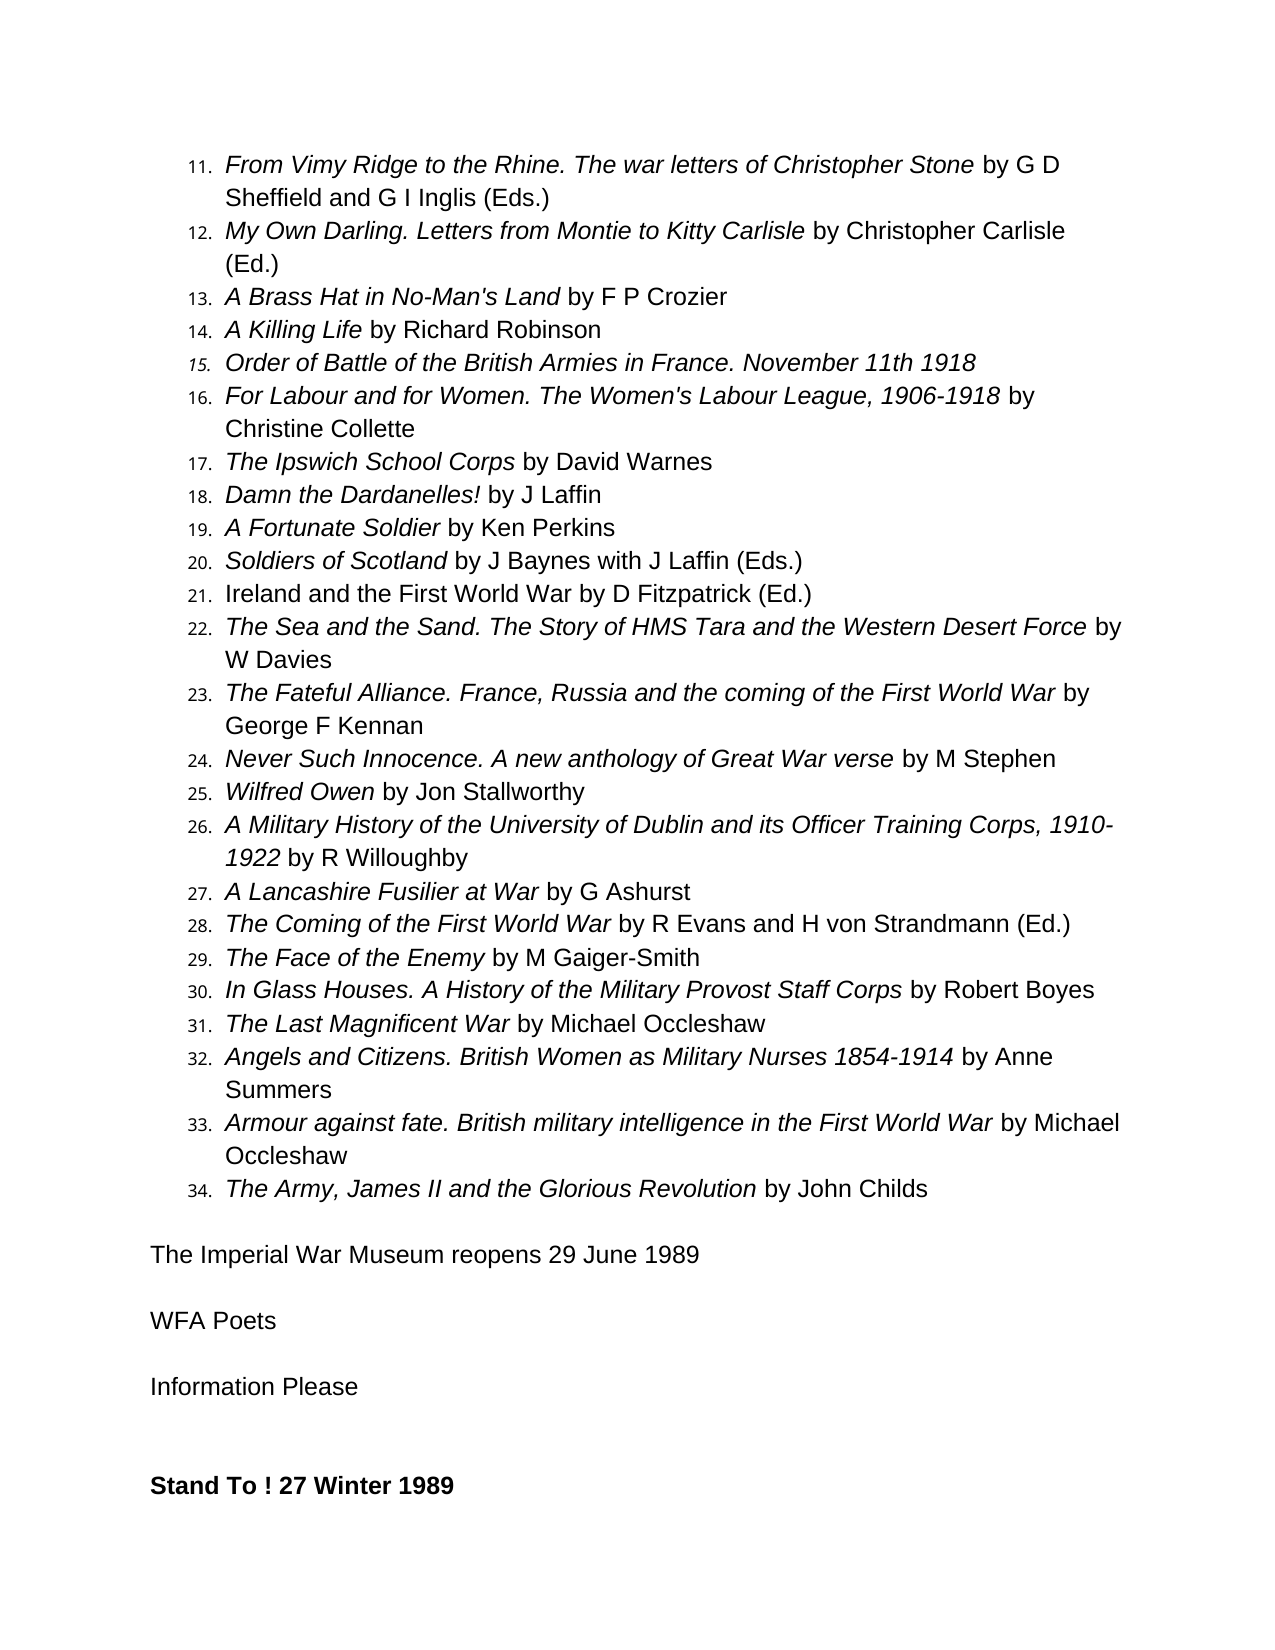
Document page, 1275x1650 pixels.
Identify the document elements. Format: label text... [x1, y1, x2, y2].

list Wilfred Owen by Jon Stallworthy [187, 777, 1125, 806]
list Angels and Citizens. British Women as Military Nurses 1854-1914 by Anne Summers [187, 1042, 1125, 1103]
list The Coming of the First World War by R Evans and H von Strandmann (Ed.) [187, 909, 1125, 938]
list Order of Battle of the British Armies in France. November 11th 1918 [187, 348, 1125, 377]
list The Sea and the Sand. The Story of HMS Tara and the Western Desert Force by W Davies [187, 612, 1125, 674]
text WFA Poets [150, 1306, 1125, 1334]
list The Fateful Alliance. France, Russia and the coming of the First World War by George F Kennan [187, 678, 1125, 740]
list A Brass Hat in No-Man's Land by F P Crozier [187, 282, 1125, 311]
list A Lancashire Fusilier at War by G Ashurst [187, 876, 1125, 905]
list The Last Magnificent War by Michael Occleshaw [187, 1008, 1125, 1037]
list Ireland and the First World War by D Fitzpatrick (Ed.) [187, 579, 1125, 608]
text Stand To ! 27 Winter 1989 [150, 1471, 1125, 1499]
list Never Such Innocence. A new anthology of Great War verse by M Stephen [187, 744, 1125, 773]
list In Glass Houses. A History of the Military Provost Staff Corps by Robert Boyes [187, 976, 1125, 1004]
text The Imperial War Museum reopens 29 June 1989 [150, 1240, 1125, 1268]
list A Military History of the University of Dublin and its Officer Training Corps, 1910-1922 by R Willoughby [187, 810, 1125, 872]
list From Vimy Ridge to the Rhine. The war letters of Christopher Stone by G D Sheffield and G I Inglis (Eds.) [187, 150, 1125, 212]
list A Fortunate Soldier by Ken Perkins [187, 513, 1125, 542]
list A Killing Life by Richard Robinson [187, 315, 1125, 344]
list The Army, James II and the Glorious Revolution by John Childs [187, 1174, 1125, 1202]
list The Ipswich School Corps by David Warnes [187, 447, 1125, 476]
list Damn the Dardanelles! by J Laffin [187, 480, 1125, 509]
list For Labour and for Women. The Women's Labour League, 1906-1918 by Christine Collette [187, 381, 1125, 443]
list The Face of the Enemy by M Gaiger-Smith [187, 942, 1125, 971]
list Soldiers of Scotland by J Baynes with J Laffin (Eds.) [187, 546, 1125, 575]
list Armour against fate. British military intelligence in the First World War by Michael Occleshaw [187, 1108, 1125, 1169]
text Information Please [150, 1372, 1125, 1401]
list My Own Darling. Letters from Montie to Kitty Carlisle by Christopher Carlisle (Ed.) [187, 216, 1125, 278]
